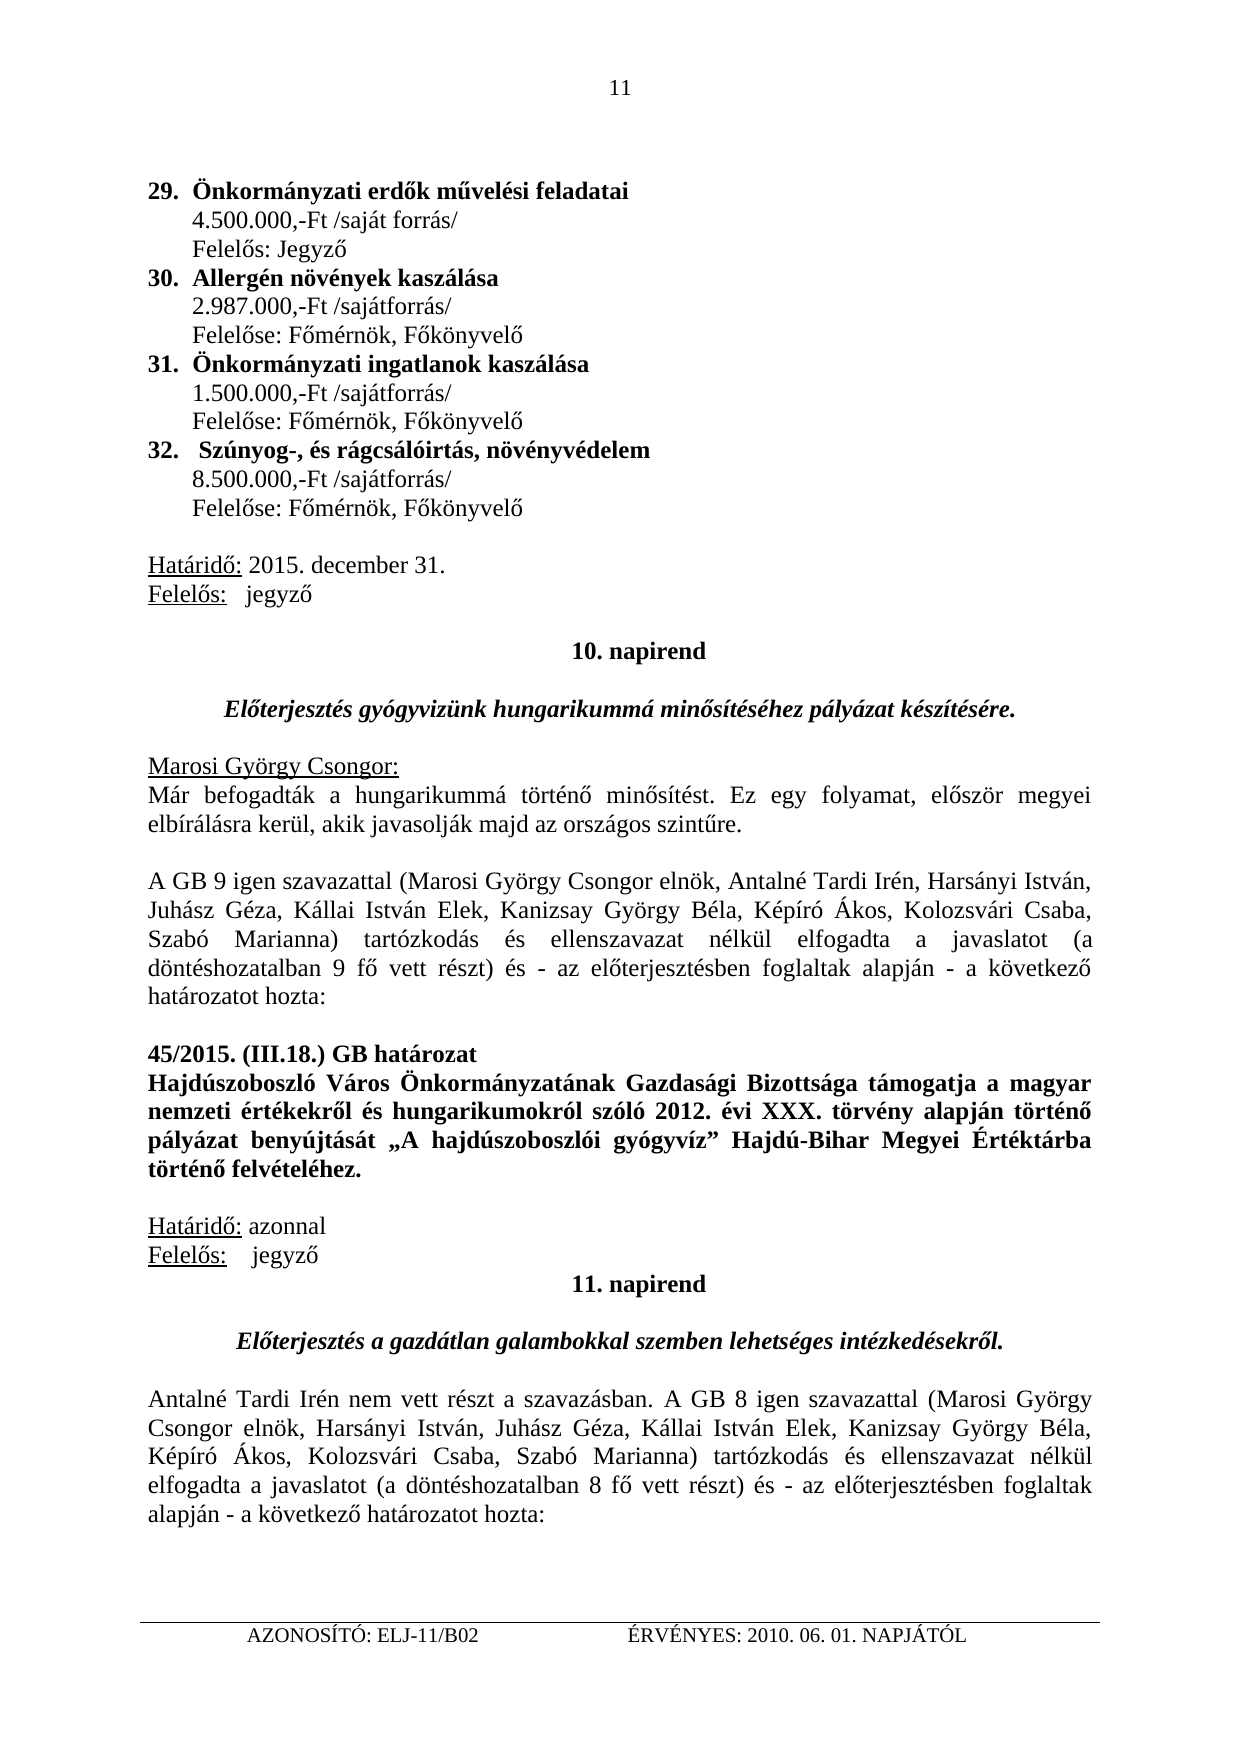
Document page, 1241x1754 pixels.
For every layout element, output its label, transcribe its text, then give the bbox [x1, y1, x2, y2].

text Felelős: jegyző [148, 579, 1093, 608]
text Antalné Tardi Irén nem vett részt a szavazásban. A GB 8 igen szavazattal (Marosi György Csongor elnök, Harsányi István, Juhász Géza, Kállai István Elek, Kanizsay György Béla, Képíró Ákos, Kolozsvári Csaba, Szabó Marianna) tartózkodás és ellenszavazat nélkül elfogadta a javaslatot (a döntéshozatalban 8 fő vett részt) és - az előterjesztésben foglaltak alapján - a következő határozatot hozta: [148, 1384, 1093, 1528]
text Hajdúszoboszló Város Önkormányzatának Gazdasági Bizottsága támogatja a magyar nemzeti értékekről és hungarikumokról szóló 2012. évi XXX. törvény alapján történő pályázat benyújtását „A hajdúszoboszlói gyógyvíz” Hajdú-Bihar Megyei Értéktárba történő felvételéhez. [148, 1068, 1093, 1183]
text Határidő: azonnal [148, 1211, 1093, 1240]
text 2.987.000,-Ft /sajátforrás/ [192, 291, 1093, 320]
list Önkormányzati ingatlanok kaszálása [148, 349, 1093, 378]
text Felelőse: Főmérnök, Főkönyvelő [192, 406, 1093, 435]
text Felelős: jegyző [148, 1240, 1093, 1269]
text 45/2015. (III.18.) GB határozat [148, 1039, 1093, 1068]
list Allergén növények kaszálása [148, 263, 1093, 291]
list Szúnyog-, és rágcsálóirtás, növényvédelem [148, 435, 1093, 464]
text 1.500.000,-Ft /sajátforrás/ [192, 378, 1093, 406]
text Felelőse: Főmérnök, Főkönyvelő [192, 320, 1093, 349]
list napirend [185, 1269, 1093, 1298]
text Már befogadták a hungarikummá történő minősítést. Ez egy folyamat, először megyei elbírálásra kerül, akik javasolják majd az országos szintűre. [148, 780, 1093, 838]
list Önkormányzati erdők művelési feladatai [148, 176, 1093, 205]
list napirend [185, 636, 1093, 665]
text Előterjesztés a gazdátlan galambokkal szemben lehetséges intézkedésekről. [148, 1326, 1093, 1355]
text Felelőse: Főmérnök, Főkönyvelő [192, 493, 1093, 521]
text Felelős: Jegyző [192, 234, 1093, 263]
text 4.500.000,-Ft /saját forrás/ [192, 205, 1093, 234]
text Határidő: 2015. december 31. [148, 550, 1093, 579]
text 8.500.000,-Ft /sajátforrás/ [192, 464, 1093, 493]
text Előterjesztés gyógyvizünk hungarikummá minősítéséhez pályázat készítésére. [148, 694, 1093, 723]
text A GB 9 igen szavazattal (Marosi György Csongor elnök, Antalné Tardi Irén, Harsányi István, Juhász Géza, Kállai István Elek, Kanizsay György Béla, Képíró Ákos, Kolozsvári Csaba, Szabó Marianna) tartózkodás és ellenszavazat nélkül elfogadta a javaslatot (a döntéshozatalban 9 fő vett részt) és - az előterjesztésben foglaltak alapján - a következő határozatot hozta: [148, 866, 1093, 1010]
text Marosi György Csongor: [148, 751, 1093, 780]
